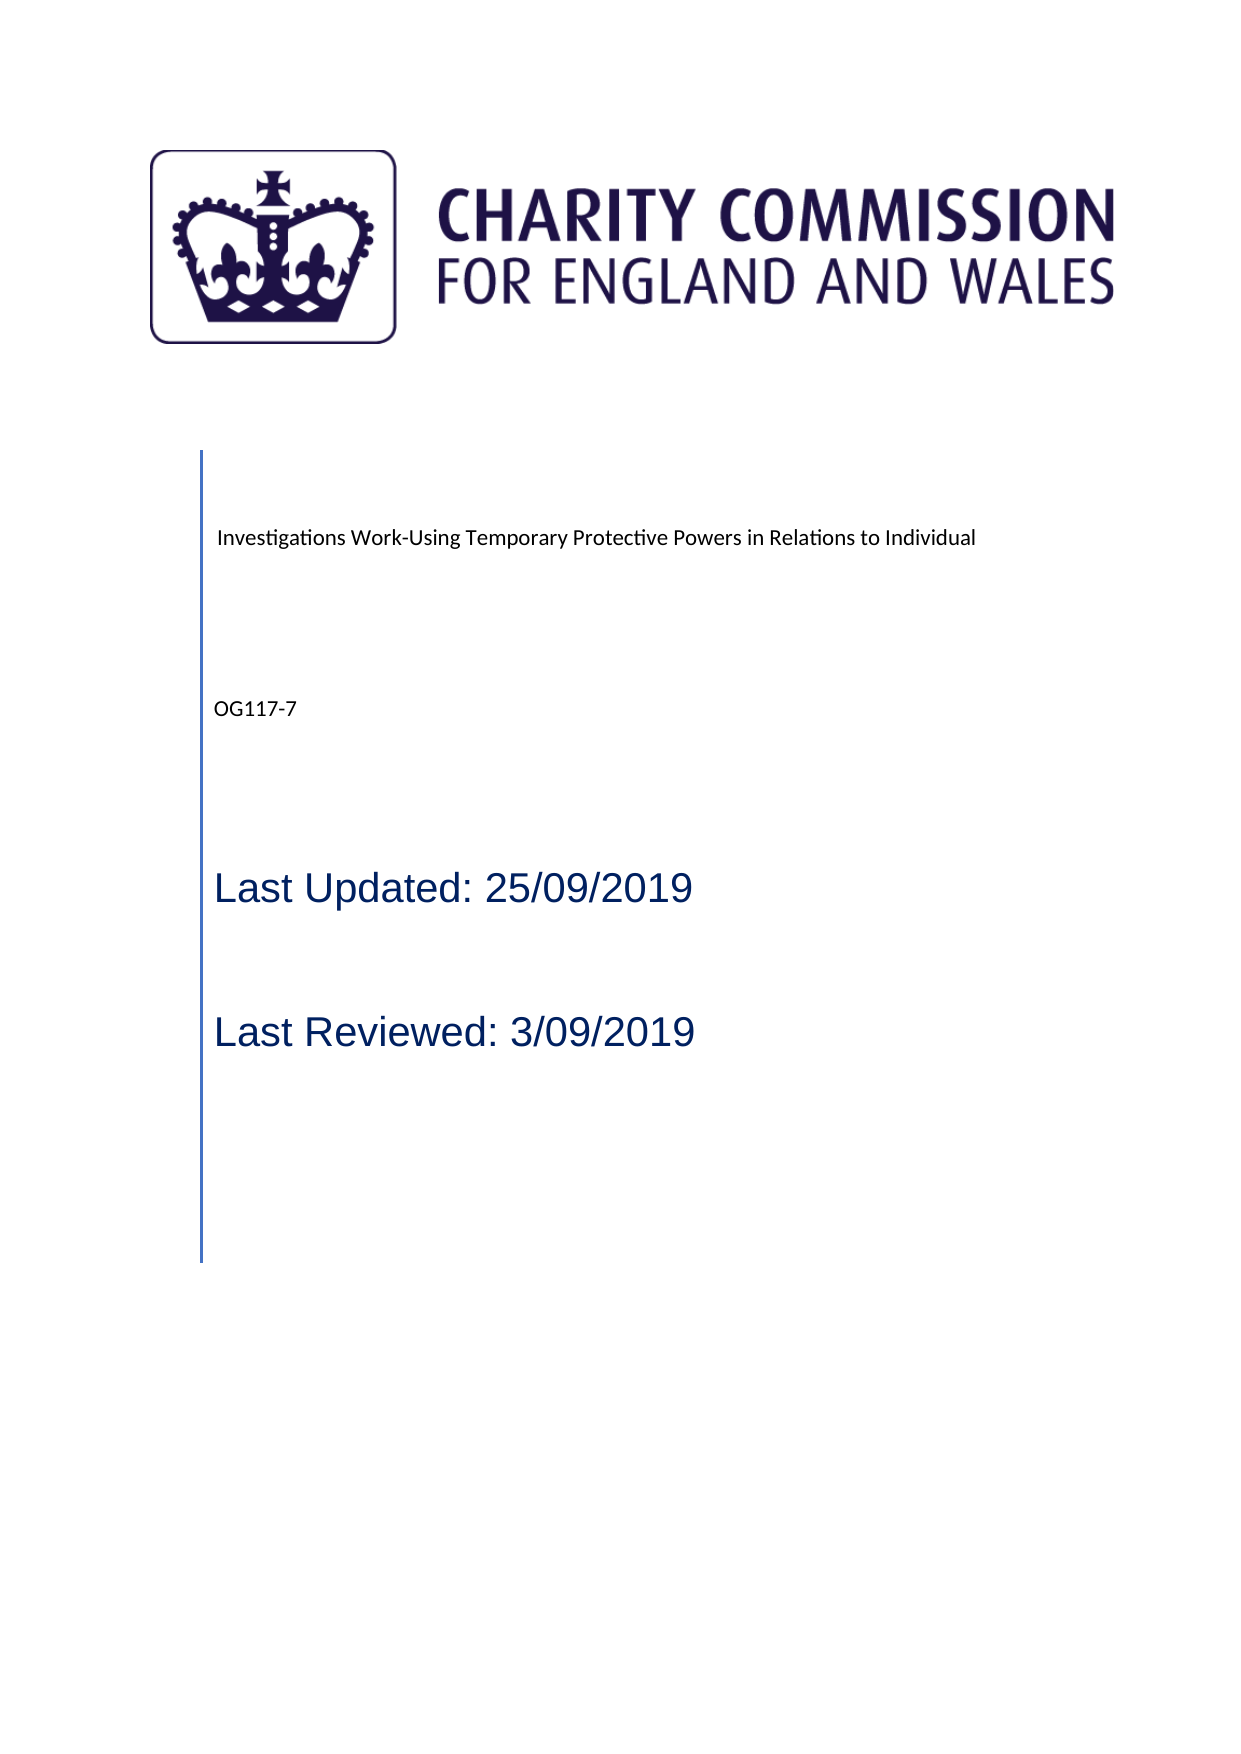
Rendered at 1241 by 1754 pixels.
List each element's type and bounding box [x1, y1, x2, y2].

picture [150, 150, 1114, 344]
